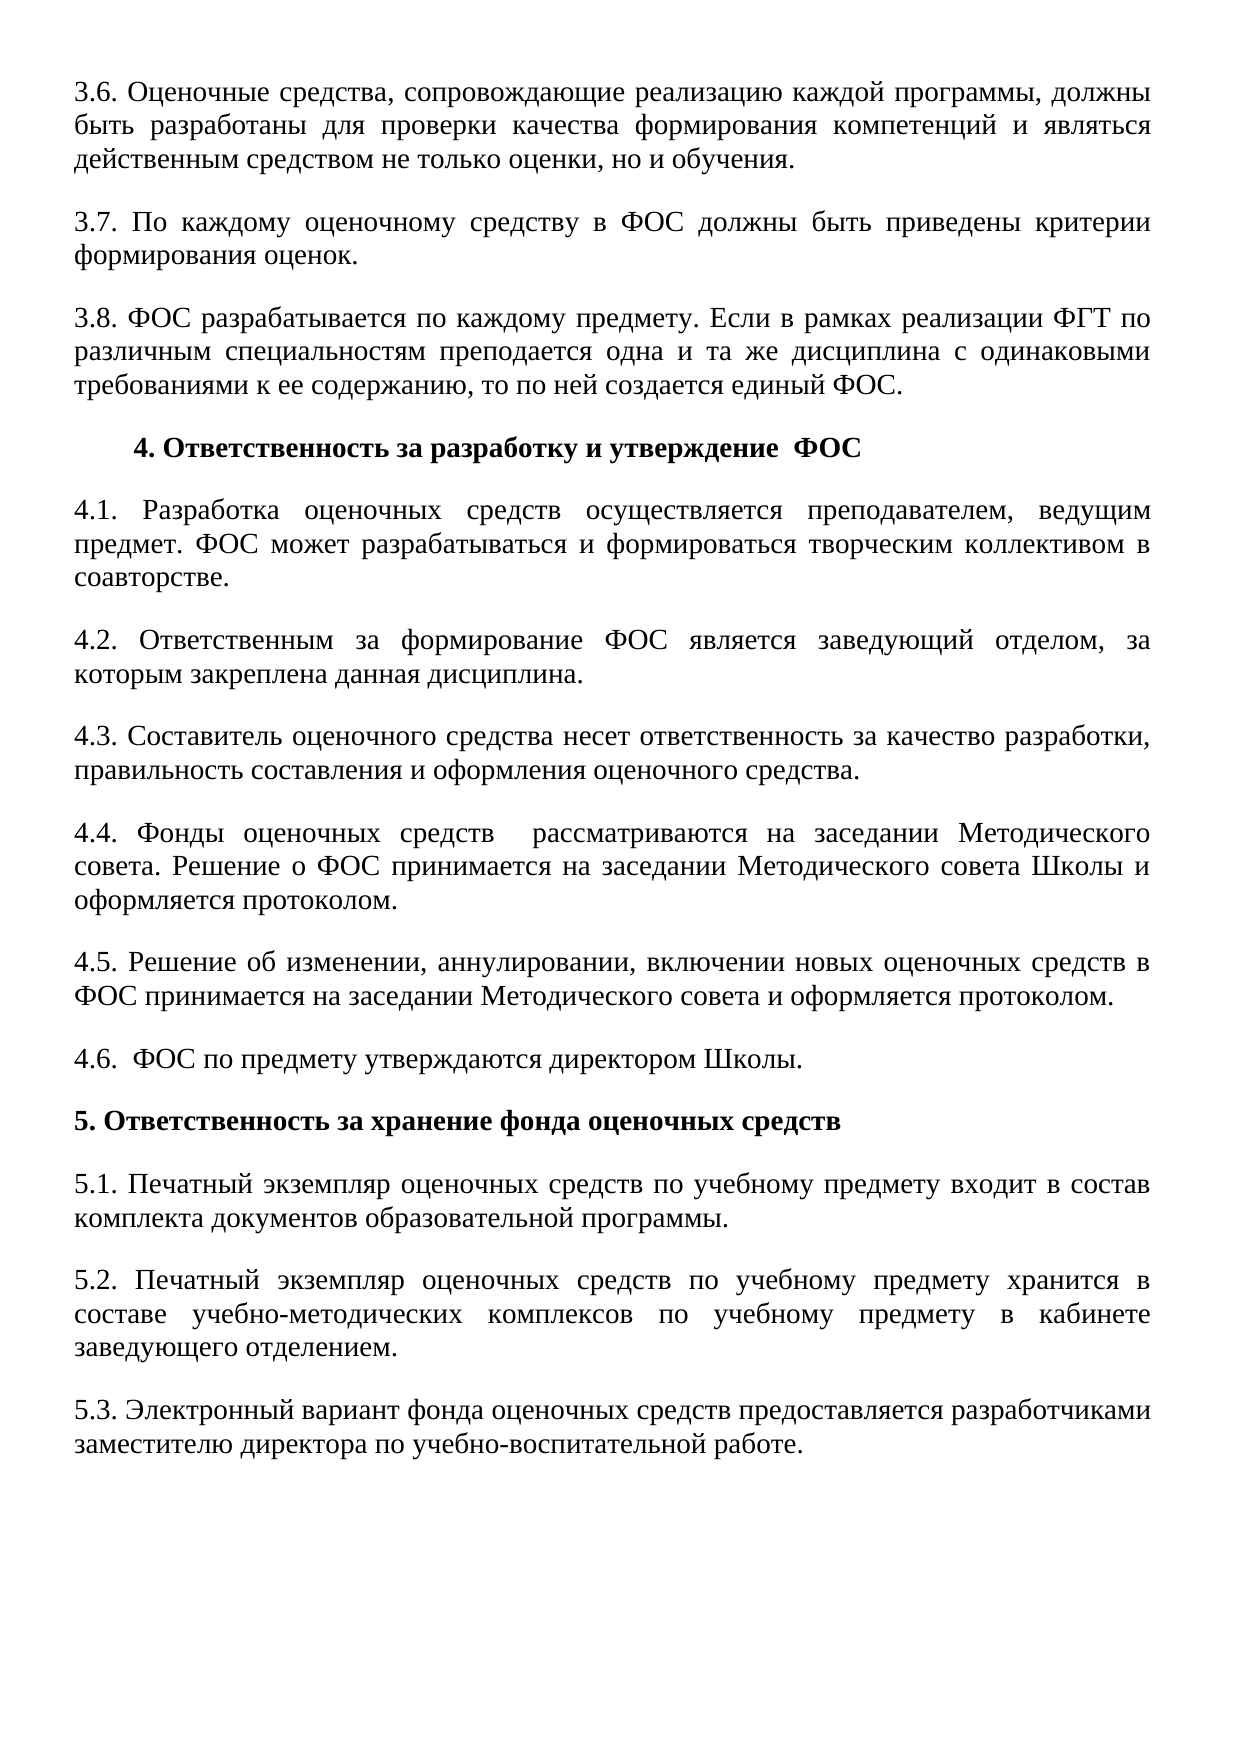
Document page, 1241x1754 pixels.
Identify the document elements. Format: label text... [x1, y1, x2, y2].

text 5. Ответственность за хранение фонда оценочных средств [74, 1103, 1152, 1137]
text 4.5. Решение об изменении, аннулировании, включении новых оценочных средств в ФОС принимается на заседании Методического совета и оформляется протоколом. [74, 944, 1152, 1012]
text 3.8. ФОС разрабатывается по каждому предмету. Если в рамках реализации ФГТ по различным специальностям преподается одна и та же дисциплина с одинаковыми требованиями к ее содержанию, то по ней создается единый ФОС. [74, 300, 1152, 401]
text 3.7. По каждому оценочному средству в ФОС должны быть приведены критерии формирования оценок. [74, 204, 1152, 271]
text 5.3. Электронный вариант фонда оценочных средств предоставляется разработчиками заместителю директора по учебно-воспитательной работе. [74, 1392, 1152, 1459]
text 4.3. Составитель оценочного средства несет ответственность за качество разработки, правильность составления и оформления оценочного средства. [74, 718, 1152, 786]
text 5.1. Печатный экземпляр оценочных средств по учебному предмету входит в состав комплекта документов образовательной программы. [74, 1166, 1152, 1233]
text 4. Ответственность за разработку и утверждение ФОС [74, 430, 1152, 463]
text 5.2. Печатный экземпляр оценочных средств по учебному предмету хранится в составе учебно-методических комплексов по учебному предмету в кабинете заведующего отделением. [74, 1262, 1152, 1363]
text 4.4. Фонды оценочных средств рассматриваются на заседании Методического совета. Решение о ФОС принимается на заседании Методического совета Школы и оформляется протоколом. [74, 815, 1152, 915]
text 4.2. Ответственным за формирование ФОС является заведующий отделом, за которым закреплена данная дисциплина. [74, 622, 1152, 689]
text 4.1. Разработка оценочных средств осуществляется преподавателем, ведущим предмет. ФОС может разрабатываться и формироваться творческим коллективом в соавторстве. [74, 492, 1152, 593]
text 4.6. ФОС по предмету утверждаются директором Школы. [74, 1041, 1152, 1074]
text 3.6. Оценочные средства, сопровождающие реализацию каждой программы, должны быть разработаны для проверки качества формирования компетенций и являться действенным средством не только оценки, но и обучения. [74, 74, 1152, 174]
